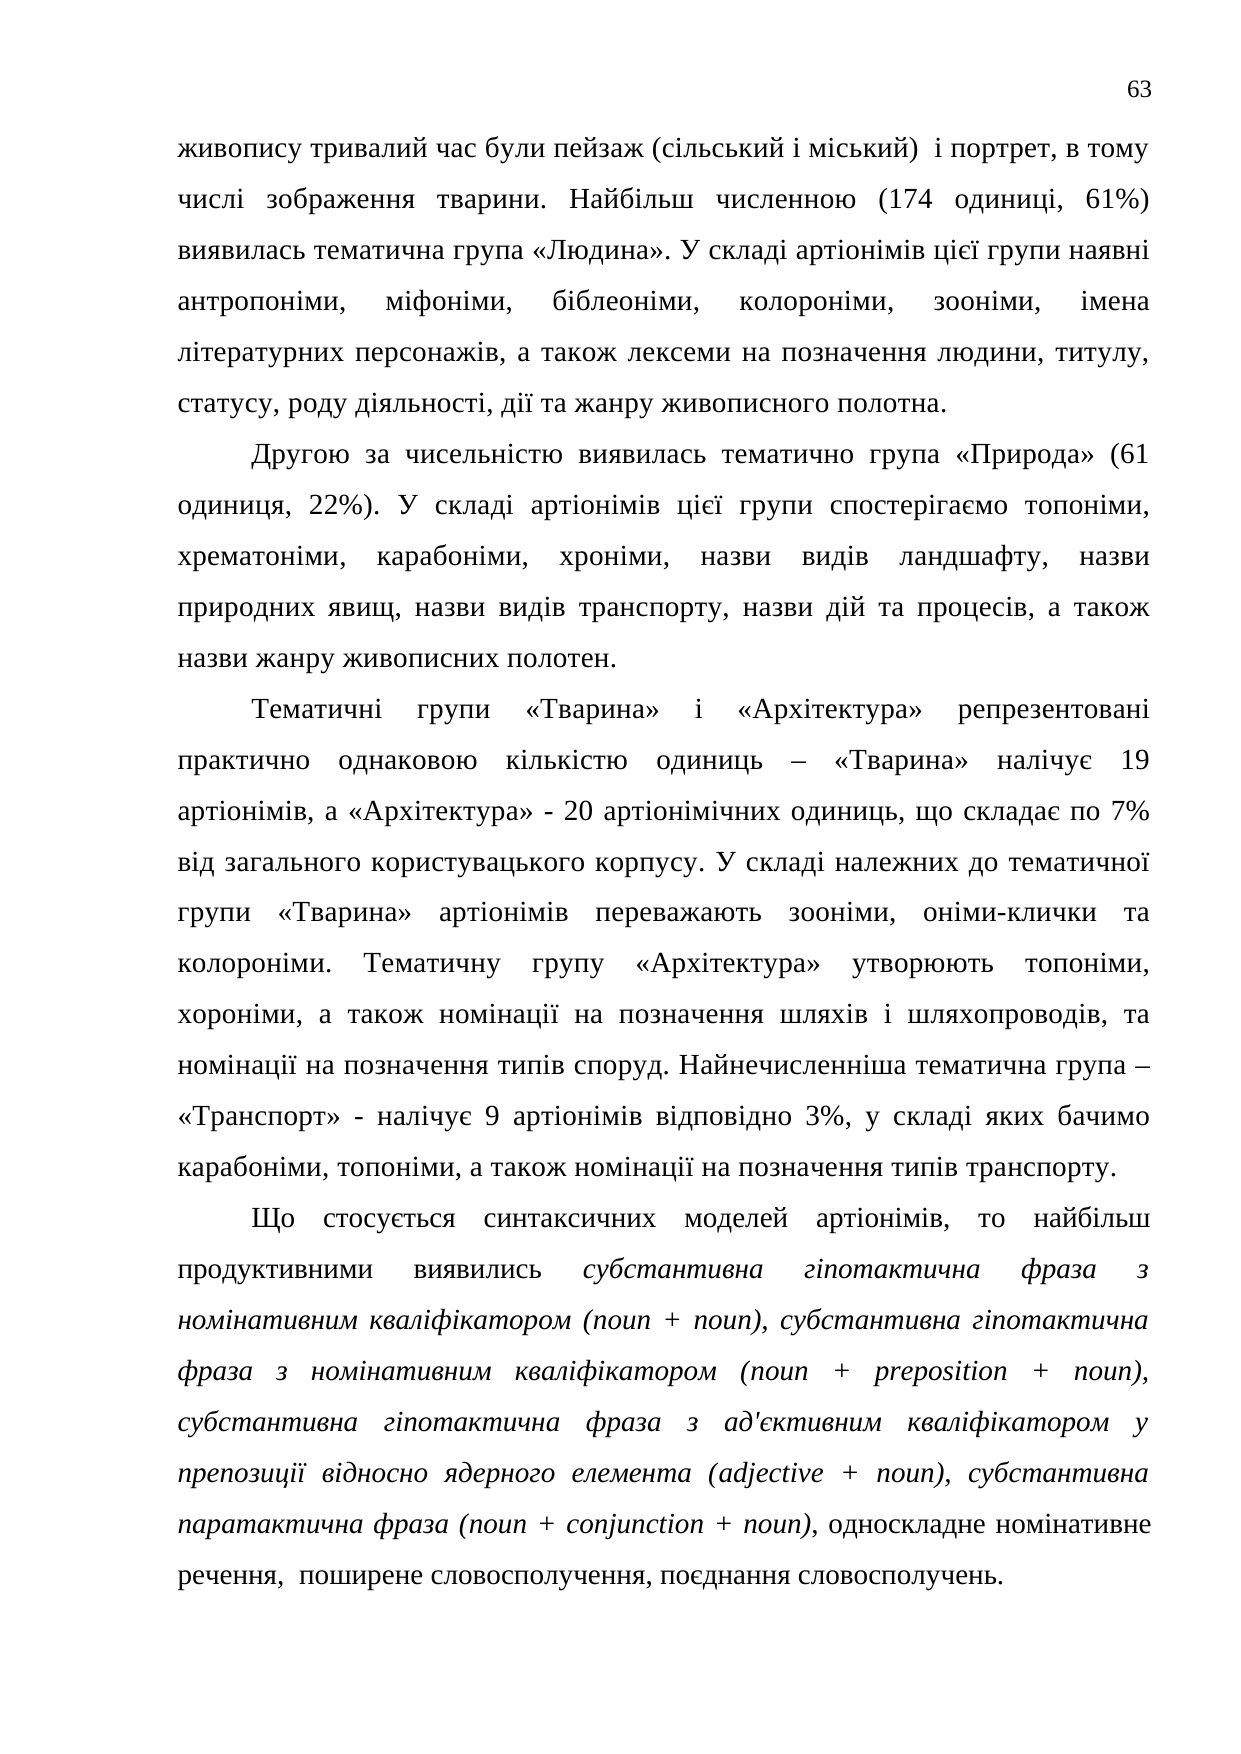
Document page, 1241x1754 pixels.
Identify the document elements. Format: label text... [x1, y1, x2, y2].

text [177, 131, 1152, 419]
text Що стосується синтаксичних моделей артіонімів, то найбільш продуктивними виявились субстантивна гіпотактична фраза з номінативним кваліфікатором (noun + noun), субстантивна гіпотактична фраза з номінативним кваліфікатором (noun + preposition + noun), субстантивна гіпотактична фраза з ад'єктивним кваліфікатором у препозиції відносно ядерного елемента (adjective + noun), субстантивна паратактична фраза (noun + conjunction + noun), односкладне номінативне речення, поширене словосполучення, поєднання словосполучень. [177, 1514, 1152, 1590]
text Тематичні групи «Тварина» і «Архітектура» репрезентовані практично однаковою кількістю одиниць – «Тварина» налічує 19 артіонімів, а «Архітектура» - 20 артіонімічних одиниць, що складає по 7% від загального користувацького корпусу. У складі належних до тематичної групи «Тварина» артіонімів переважають зооніми, оніми-клички та колороніми. Тематичну групу «Архітектура» утворюють топоніми, хороніми, а також номінації на позначення шляхів і шляхопроводів, та номінації на позначення типів споруд. Найнечисленніша тематична група – «Транспорт» - налічує 9 артіонімів відповідно 3%, у складі яких бачимо карабоніми, топоніми, а також номінації на позначення типів транспорту. [177, 691, 1152, 1183]
text Другою за чисельністю виявилась тематично група «Природа» (61 одиниця, 22%). У складі артіонімів цієї групи спостерігаємо топоніми, хрематоніми, карабоніми, хроніми, назви видів ландшафту, назви природних явищ, назви видів транспорту, назви дій та процесів, а також назви жанру живописних полотен. [177, 436, 1152, 673]
text Що стосується синтаксичних моделей артіонімів, то найбільш продуктивними виявились субстантивна гіпотактична фраза з номінативним кваліфікатором (noun + noun), субстантивна гіпотактична фраза з номінативним кваліфікатором (noun + preposition + noun), субстантивна гіпотактична фраза з ад'єктивним кваліфікатором у препозиції відносно ядерного елемента (adjective + noun), субстантивна паратактична фраза (noun + conjunction + noun), односкладне номінативне речення, поширене словосполучення, поєднання словосполучень. [177, 1200, 1152, 1513]
